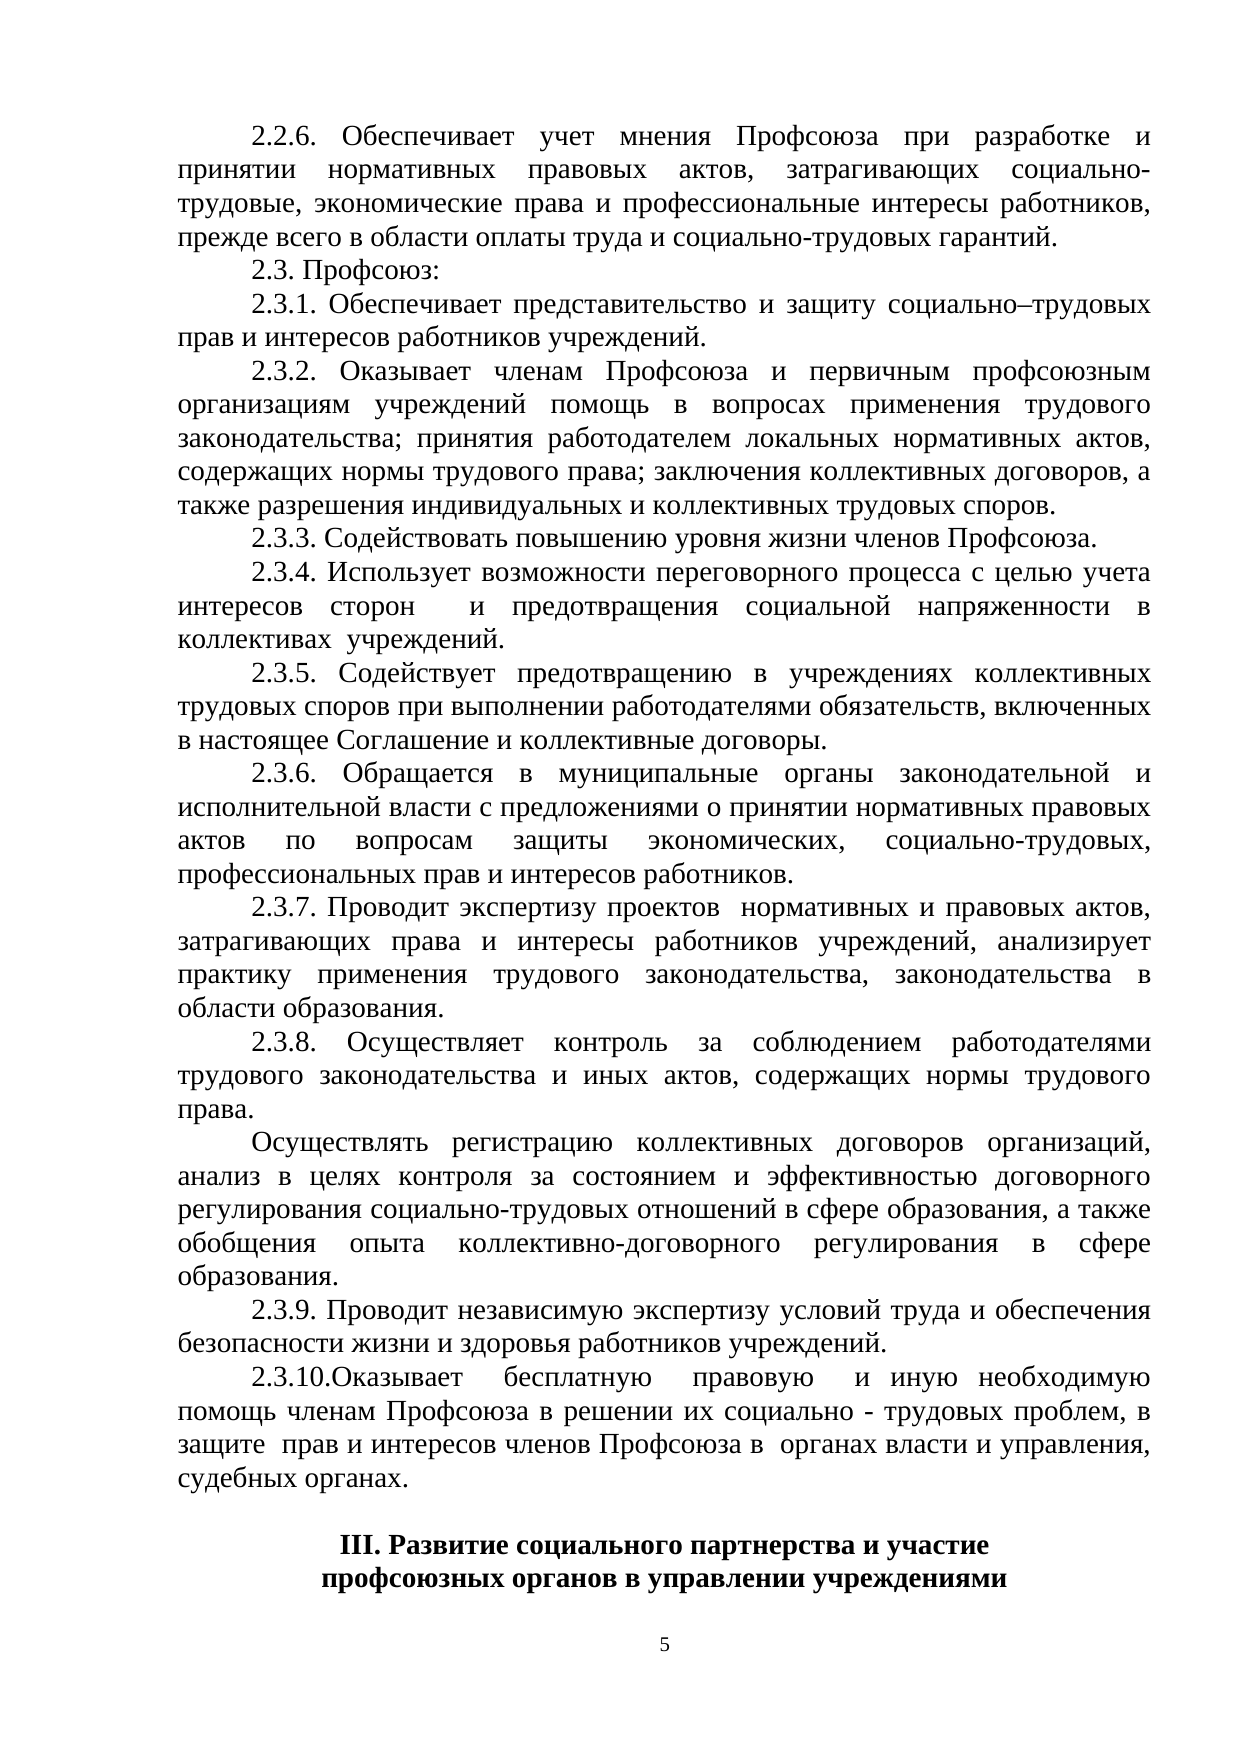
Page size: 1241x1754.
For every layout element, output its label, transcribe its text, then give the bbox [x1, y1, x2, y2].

text 2.3.6. Обращается в муниципальные органы законодательной и исполнительной власти с предложениями о принятии нормативных правовых актов по вопросам защиты экономических, социально-трудовых, профессиональных прав и интересов работников. [177, 755, 1152, 889]
text профсоюзных органов в управлении учреждениями [177, 1560, 1152, 1594]
text 2.3.3. Содействовать повышению уровня жизни членов Профсоюза. [177, 521, 1152, 554]
text 2.3.5. Содействует предотвращению в учреждениях коллективных трудовых споров при выполнении работодателями обязательств, включенных в настоящее Соглашение и коллективные договоры. [177, 655, 1152, 755]
text 2.3.10.Оказывает бесплатную правовую и иную необходимую помощь членам Профсоюза в решении их социально - трудовых проблем, в защите прав и интересов членов Профсоюза в органах власти и управления, судебных органах. [177, 1359, 1152, 1493]
text 2.3.1. Обеспечивает представительство и защиту социально–трудовых прав и интересов работников учреждений. [177, 286, 1152, 353]
text 2.3.9. Проводит независимую экспертизу условий труда и обеспечения безопасности жизни и здоровья работников учреждений. [177, 1292, 1152, 1359]
text 2.3.8. Осуществляет контроль за соблюдением работодателями трудового законодательства и иных актов, содержащих нормы трудового права. [177, 1024, 1152, 1124]
text Осуществлять регистрацию коллективных договоров организаций, анализ в целях контроля за состоянием и эффективностью договорного регулирования социально-трудовых отношений в сфере образования, а также обобщения опыта коллективно-договорного регулирования в сфере образования. [177, 1124, 1152, 1292]
text 2.3.4. Использует возможности переговорного процесса с целью учета интересов сторон и предотвращения социальной напряженности в коллективах учреждений. [177, 554, 1152, 655]
text 2.3. Профсоюз: [177, 252, 1152, 286]
text III. Развитие социального партнерства и участие [177, 1527, 1152, 1560]
text 2.2.6. Обеспечивает учет мнения Профсоюза при разработке и принятии нормативных правовых актов, затрагивающих социально-трудовые, экономические права и профессиональные интересы работников, прежде всего в области оплаты труда и социально-трудовых гарантий. [177, 118, 1152, 252]
text 2.3.2. Оказывает членам Профсоюза и первичным профсоюзным организациям учреждений помощь в вопросах применения трудового законодательства; принятия работодателем локальных нормативных актов, содержащих нормы трудового права; заключения коллективных договоров, а также разрешения индивидуальных и коллективных трудовых споров. [177, 353, 1152, 521]
text 2.3.7. Проводит экспертизу проектов нормативных и правовых актов, затрагивающих права и интересы работников учреждений, анализирует практику применения трудового законодательства, законодательства в области образования. [177, 889, 1152, 1024]
